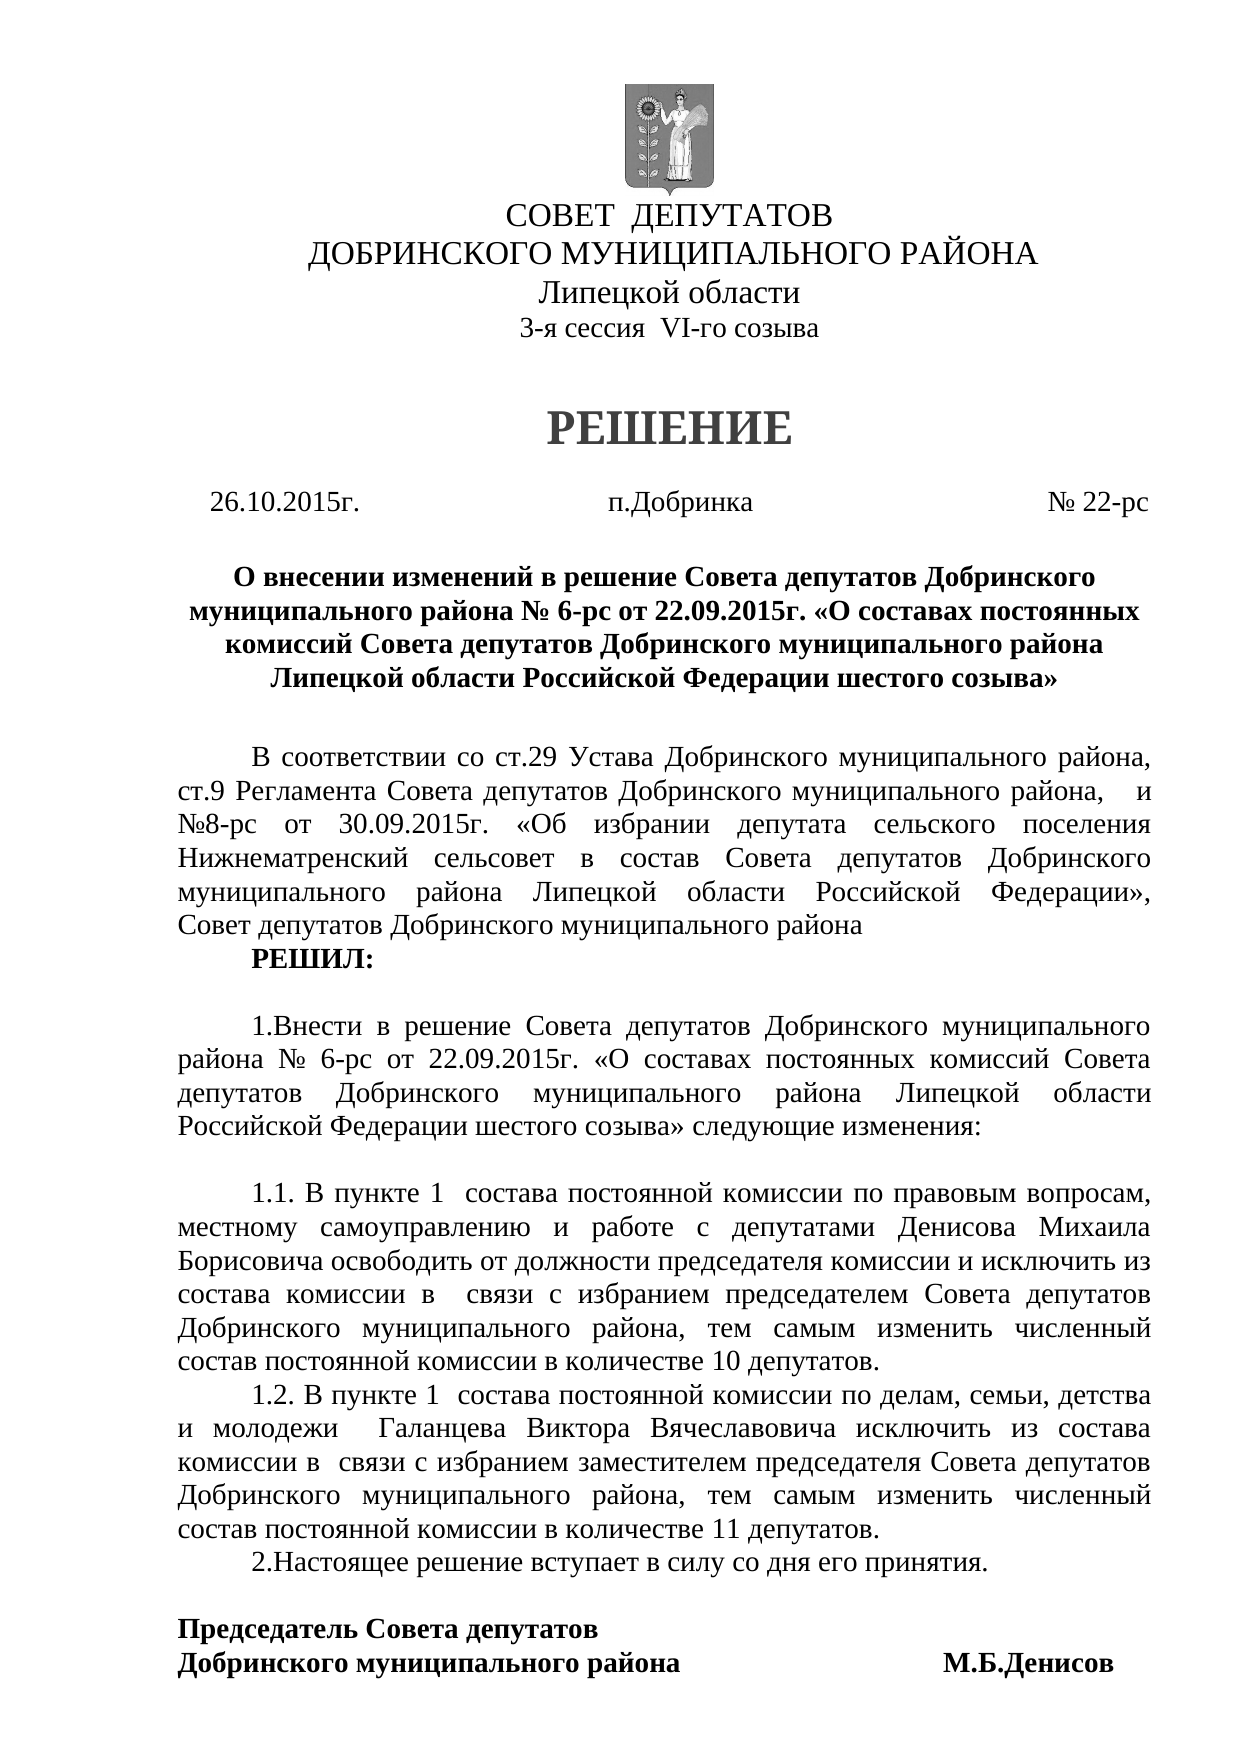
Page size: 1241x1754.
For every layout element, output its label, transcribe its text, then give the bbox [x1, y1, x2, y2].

text 3-я сессия VI-го созыва [177, 310, 1161, 344]
text Добринского муниципального района М.Б.Денисов [177, 1645, 1152, 1679]
text 1.Внести в решение Совета депутатов Добринского муниципального района № 6-рс от 22.09.2015г. «О составах постоянных комиссий Совета депутатов Добринского муниципального района Липецкой области Российской Федерации шестого созыва» следующие изменения: [177, 1008, 1152, 1142]
text 26.10.2015г. п.Добринка № 22-рс [207, 484, 1152, 518]
subtitle РЕШЕНИЕ [177, 403, 1161, 456]
text 2.Настоящее решение вступает в силу со дня его принятия. [177, 1544, 1152, 1578]
text Липецкой области [177, 272, 1161, 310]
text В соответствии со ст.29 Устава Добринского муниципального района, ст.9 Регламента Совета депутатов Добринского муниципального района, и №8-рс от 30.09.2015г. «Об избрании депутата сельского поселения Нижнематренский сельсовет в состав Совета депутатов Добринского муниципального района Липецкой области Российской Федерации», Совет депутатов Добринского муниципального района [177, 739, 1152, 941]
text РЕШИЛ: [177, 941, 1152, 974]
text 1.1. В пункте 1 состава постоянной комиссии по правовым вопросам, местному самоуправлению и работе с депутатами Денисова Михаила Борисовича освободить от должности председателя комиссии и исключить из состава комиссии в связи с избранием председателем Совета депутатов Добринского муниципального района, тем самым изменить численный состав постоянной комиссии в количестве 10 депутатов. [177, 1176, 1152, 1377]
subtitle ДОБРИНСКОГО МУНИЦИПАЛЬНОГО РАЙОНА [177, 234, 1161, 272]
text Председатель Совета депутатов [177, 1612, 1152, 1645]
table_header [424, 59, 904, 195]
text 1.2. В пункте 1 состава постоянной комиссии по делам, семьи, детства и молодежи Галанцева Виктора Вячеславовича исключить из состава комиссии в связи с избранием заместителем председателя Совета депутатов Добринского муниципального района, тем самым изменить численный состав постоянной комиссии в количестве 11 депутатов. [177, 1377, 1152, 1544]
text О внесении изменений в решение Совета депутатов Добринского муниципального района № 6-рс от 22.09.2015г. «О составах постоянных комиссий Совета депутатов Добринского муниципального района Липецкой области Российской Федерации шестого созыва» [177, 559, 1152, 693]
subtitle СОВЕТ ДЕПУТАТОВ [177, 195, 1161, 234]
picture [625, 84, 714, 196]
